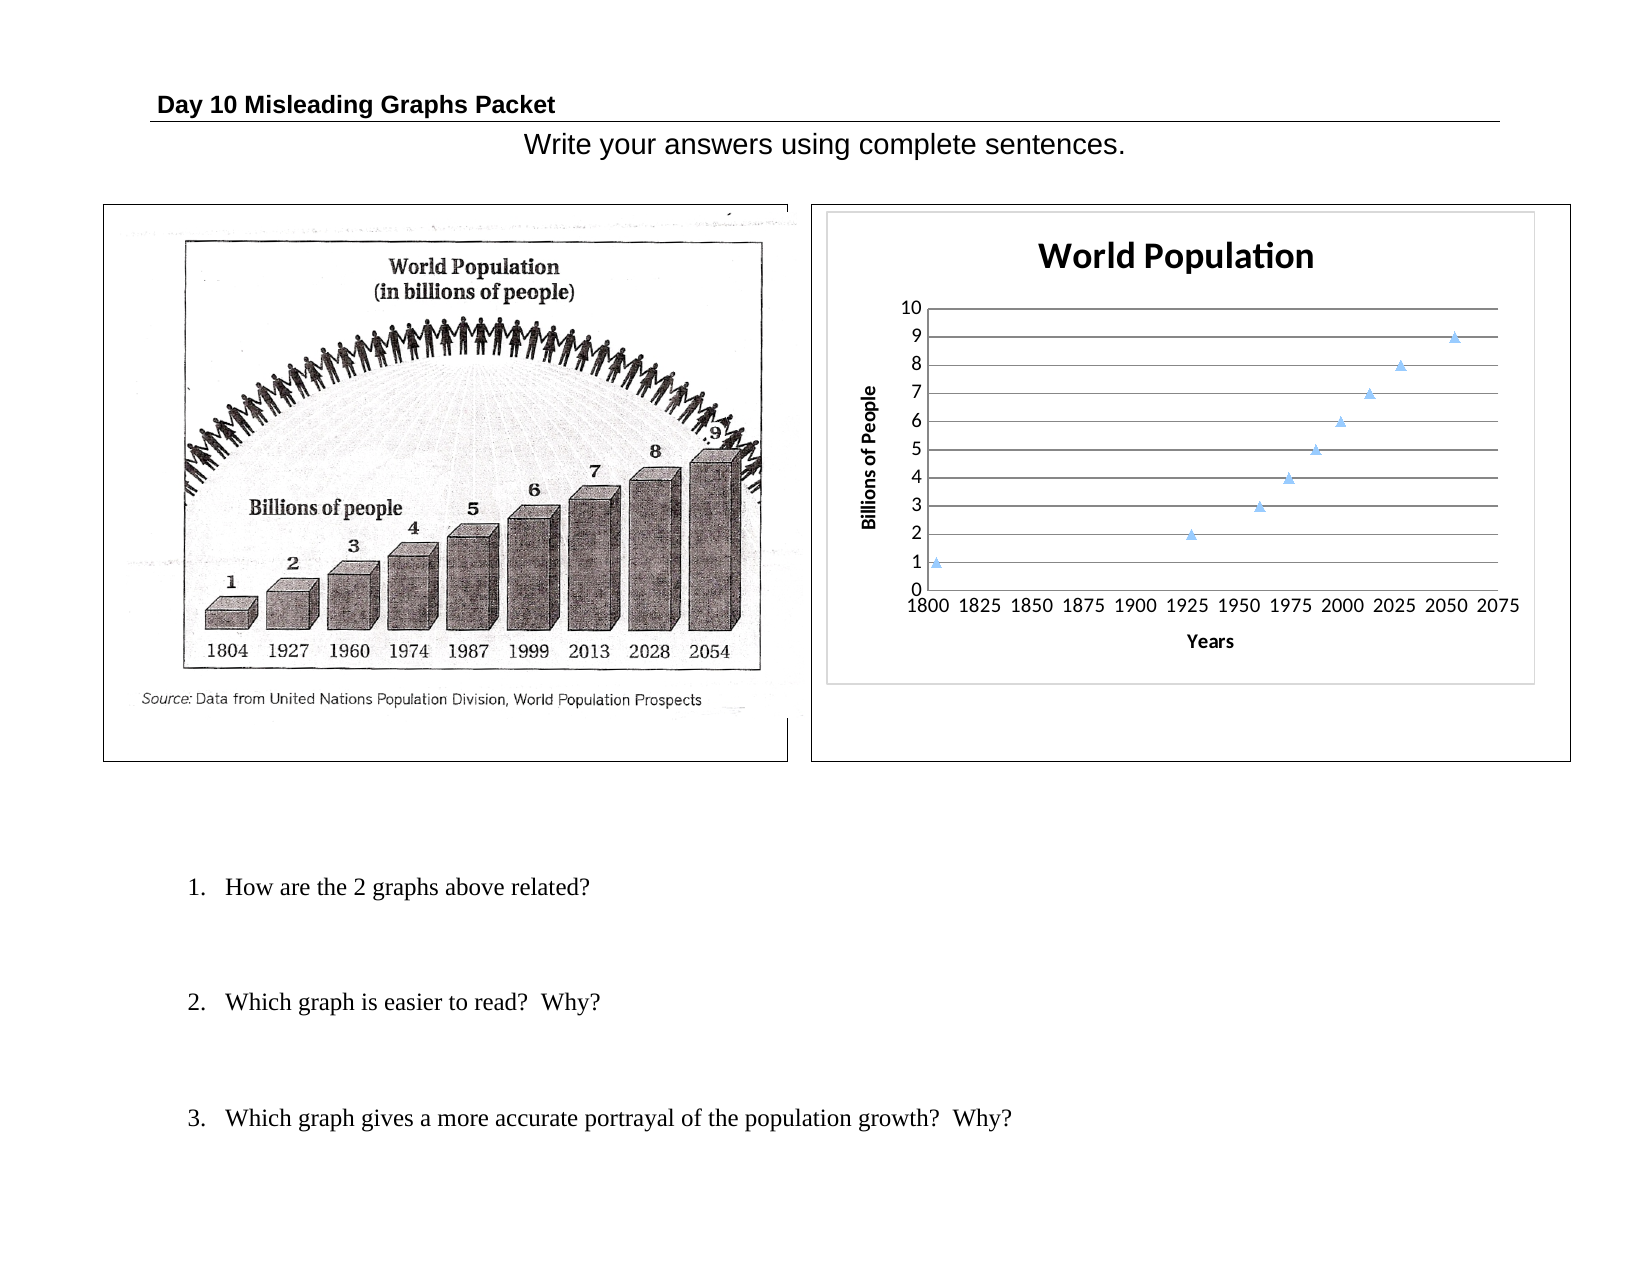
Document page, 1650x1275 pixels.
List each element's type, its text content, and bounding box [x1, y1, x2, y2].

list Which graph gives a more accurate portrayal of the population growth? Why? [187, 1103, 1500, 1132]
picture [120, 212, 805, 729]
text Day 10 Misleading Graphs Packet [150, 90, 1500, 121]
text Write your answers using complete sentences. [150, 127, 1500, 160]
list Which graph is easier to read? Why? [187, 987, 1500, 1016]
list How are the 2 graphs above related? [187, 872, 1500, 900]
